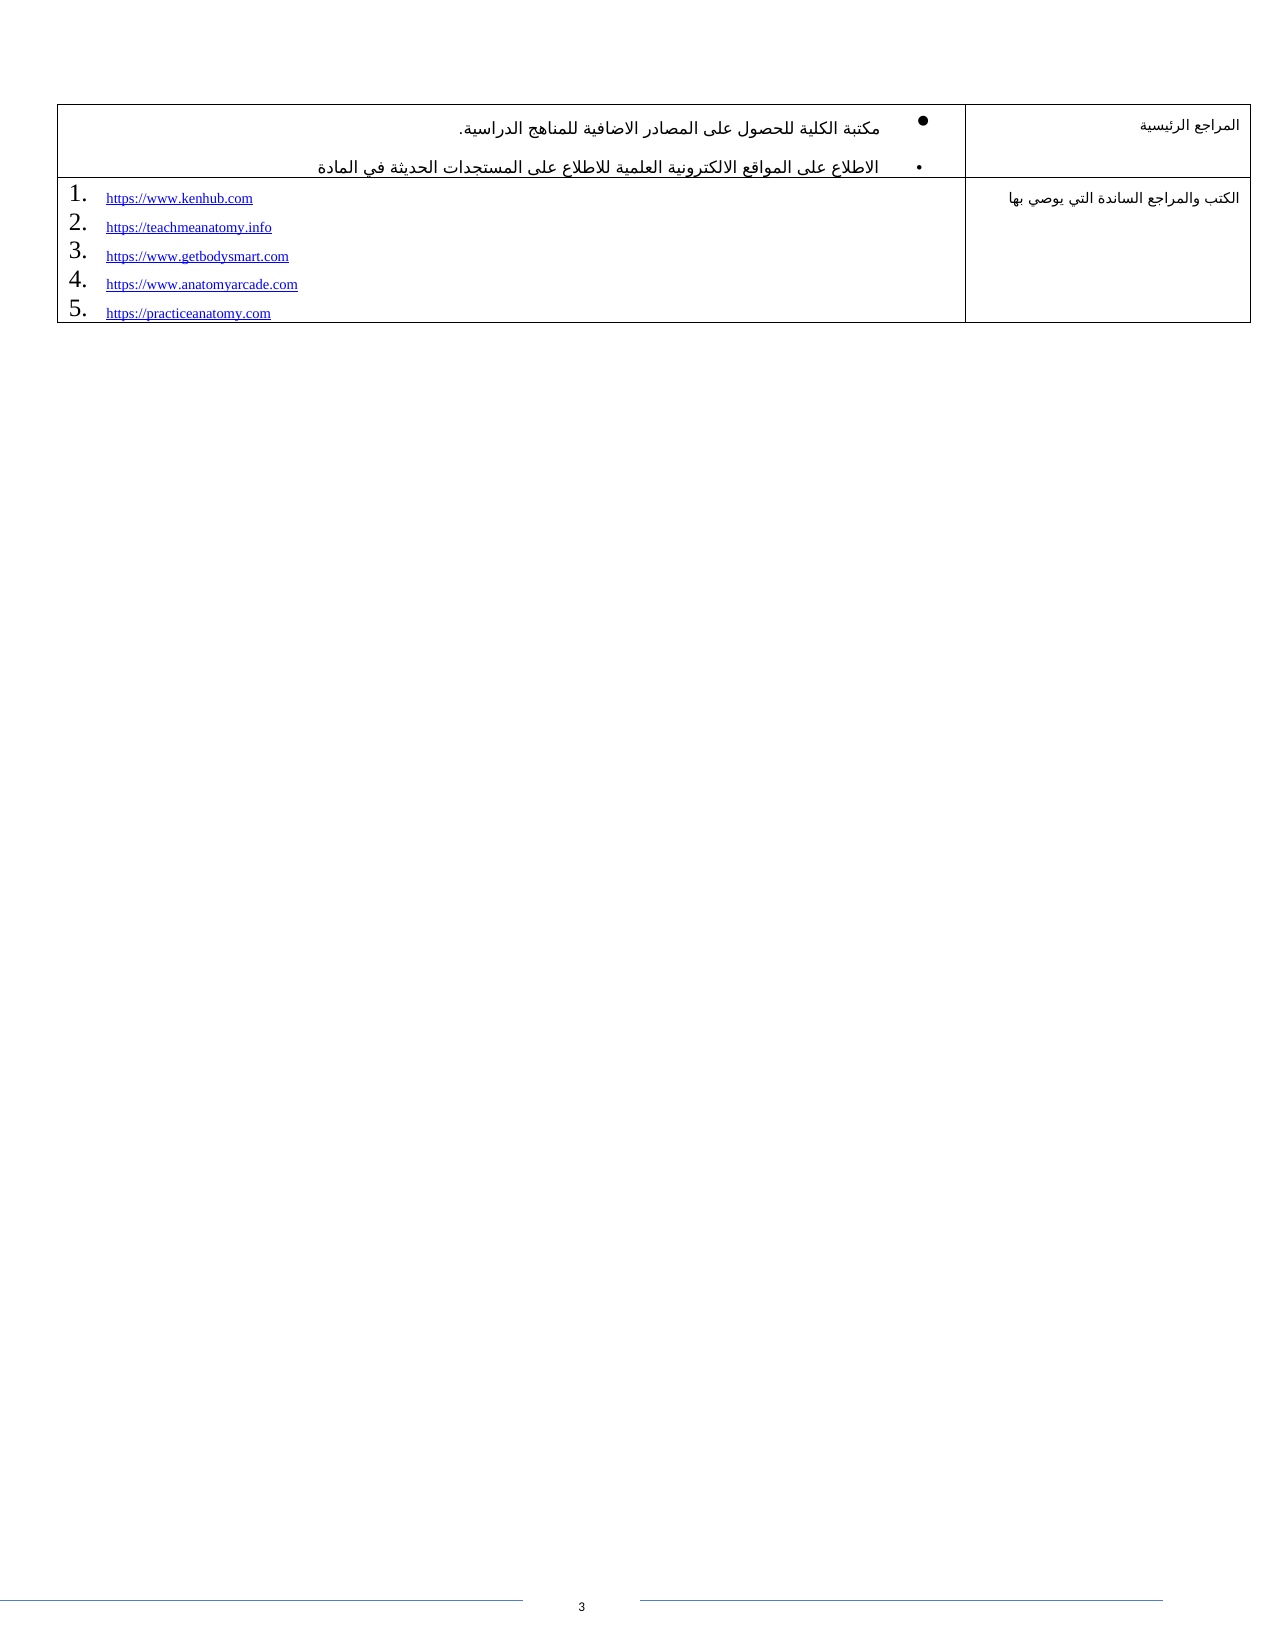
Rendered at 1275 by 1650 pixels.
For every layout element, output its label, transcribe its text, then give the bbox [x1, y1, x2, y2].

table_cell https://www.kenhub.com https://teachmeanatomy.info https://www.getbodysmart.com https://www.anatomyarcade.com https://practiceanatomy.com [58, 178, 965, 322]
table_cell المراجع الرئيسية [966, 105, 1250, 177]
table_cell الكتب والمراجع الساندة التي يوصي بها [966, 178, 1250, 322]
table_cell مكتبة الكلية للحصول على المصادر الاضافية للمناهج الدراسية. الاطلاع على المواقع الالكترونية العلمية للاطلاع على المستجدات الحديثة في المادة [58, 105, 965, 177]
